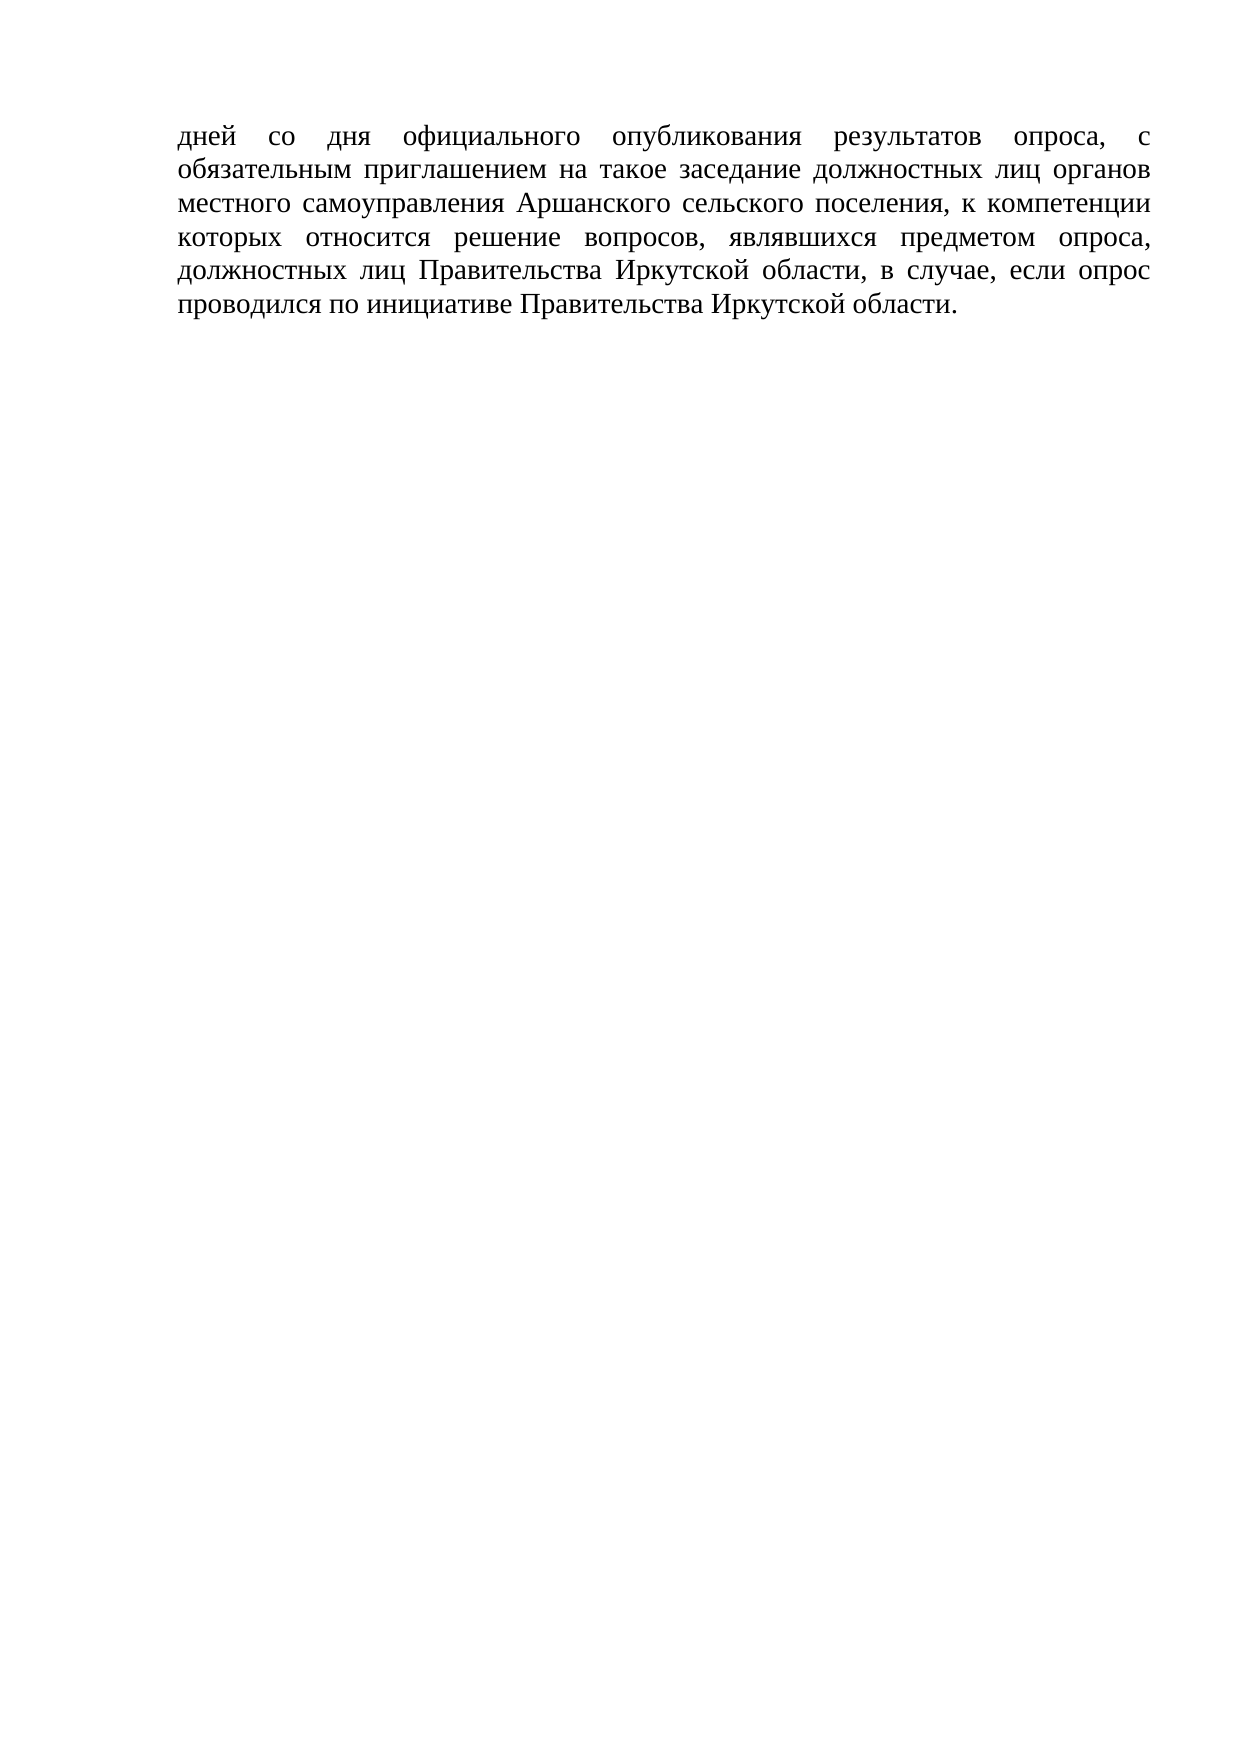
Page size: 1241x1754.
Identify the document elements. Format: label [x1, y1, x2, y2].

text [177, 118, 1152, 319]
